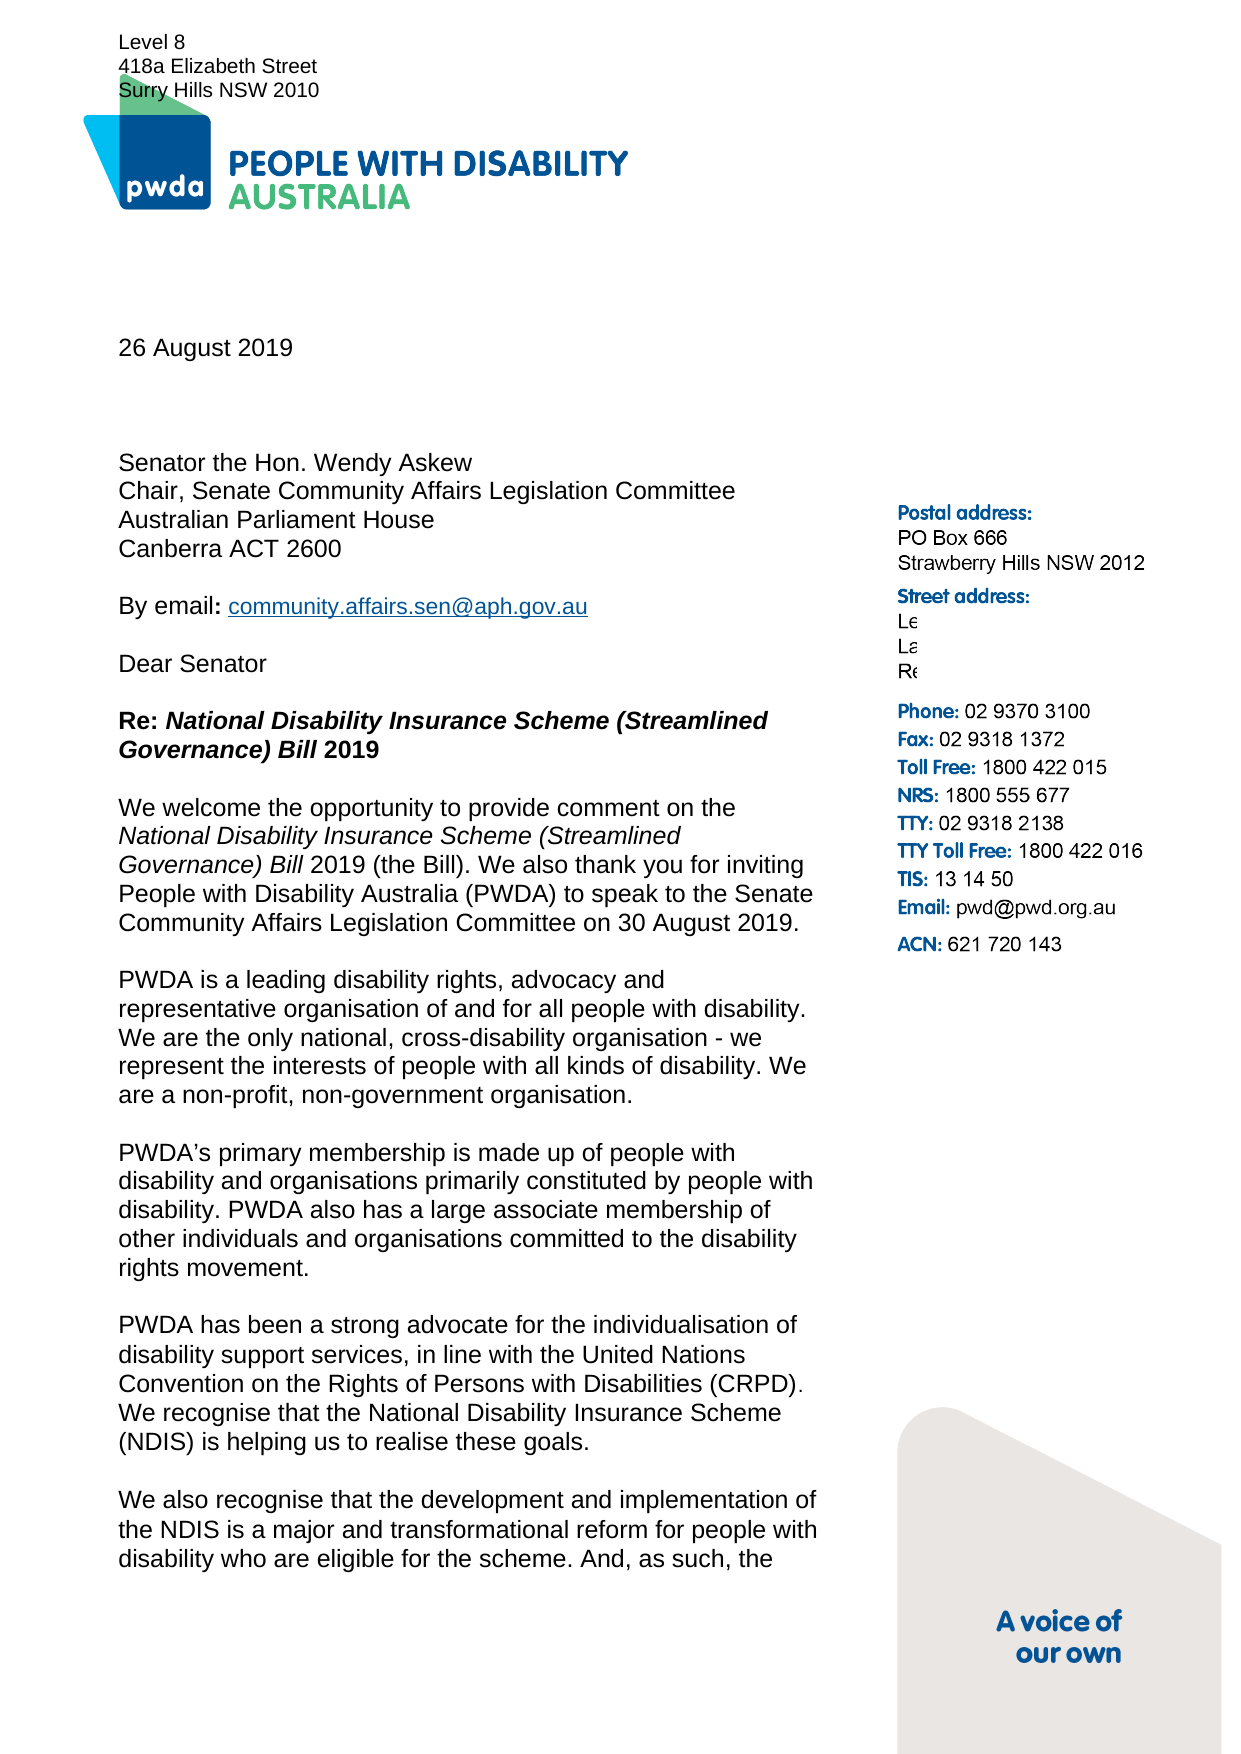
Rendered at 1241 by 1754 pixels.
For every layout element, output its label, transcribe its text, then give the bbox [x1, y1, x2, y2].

text Canberra ACT 2600 [118, 534, 1122, 562]
text Senator the Hon. Wendy Askew [118, 447, 1122, 476]
text Dear Senator [118, 649, 1122, 677]
text Australian Parliament House [118, 505, 1122, 534]
picture [0, 0, 1241, 1754]
text PWDA’s primary membership is made up of people with disability and organisations primarily constituted by people with disability. PWDA also has a large associate membership of other individuals and organisations committed to the disability rights movement. [118, 1137, 1122, 1281]
text Chair, Senate Community Affairs Legislation Committee [118, 476, 1122, 505]
text By email: community.affairs.sen@aph.gov.au [118, 591, 1122, 620]
text We welcome the opportunity to provide comment on the National Disability Insurance Scheme (Streamlined Governance) Bill 2019 (the Bill). We also thank you for inviting People with Disability Australia (PWDA) to speak to the Senate Community Affairs Legislation Committee on 30 August 2019. [118, 792, 1122, 936]
text PWDA is a leading disability rights, advocacy and representative organisation of and for all people with disability. We are the only national, cross-disability organisation - we represent the interests of people with all kinds of disability. We are a non-profit, non-government organisation. [118, 965, 1122, 1109]
text PWDA has been a strong advocate for the individualisation of disability support services, in line with the United Nations Convention on the Rights of Persons with Disabilities (CRPD). We recognise that the National Disability Insurance Scheme (NDIS) is helping us to realise these goals. [118, 1310, 1122, 1456]
text Re: National Disability Insurance Scheme (Streamlined Governance) Bill 2019 [118, 706, 1122, 764]
picture [837, 620, 917, 649]
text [118, 1485, 1122, 1572]
text 26 August 2019 [118, 295, 1122, 361]
